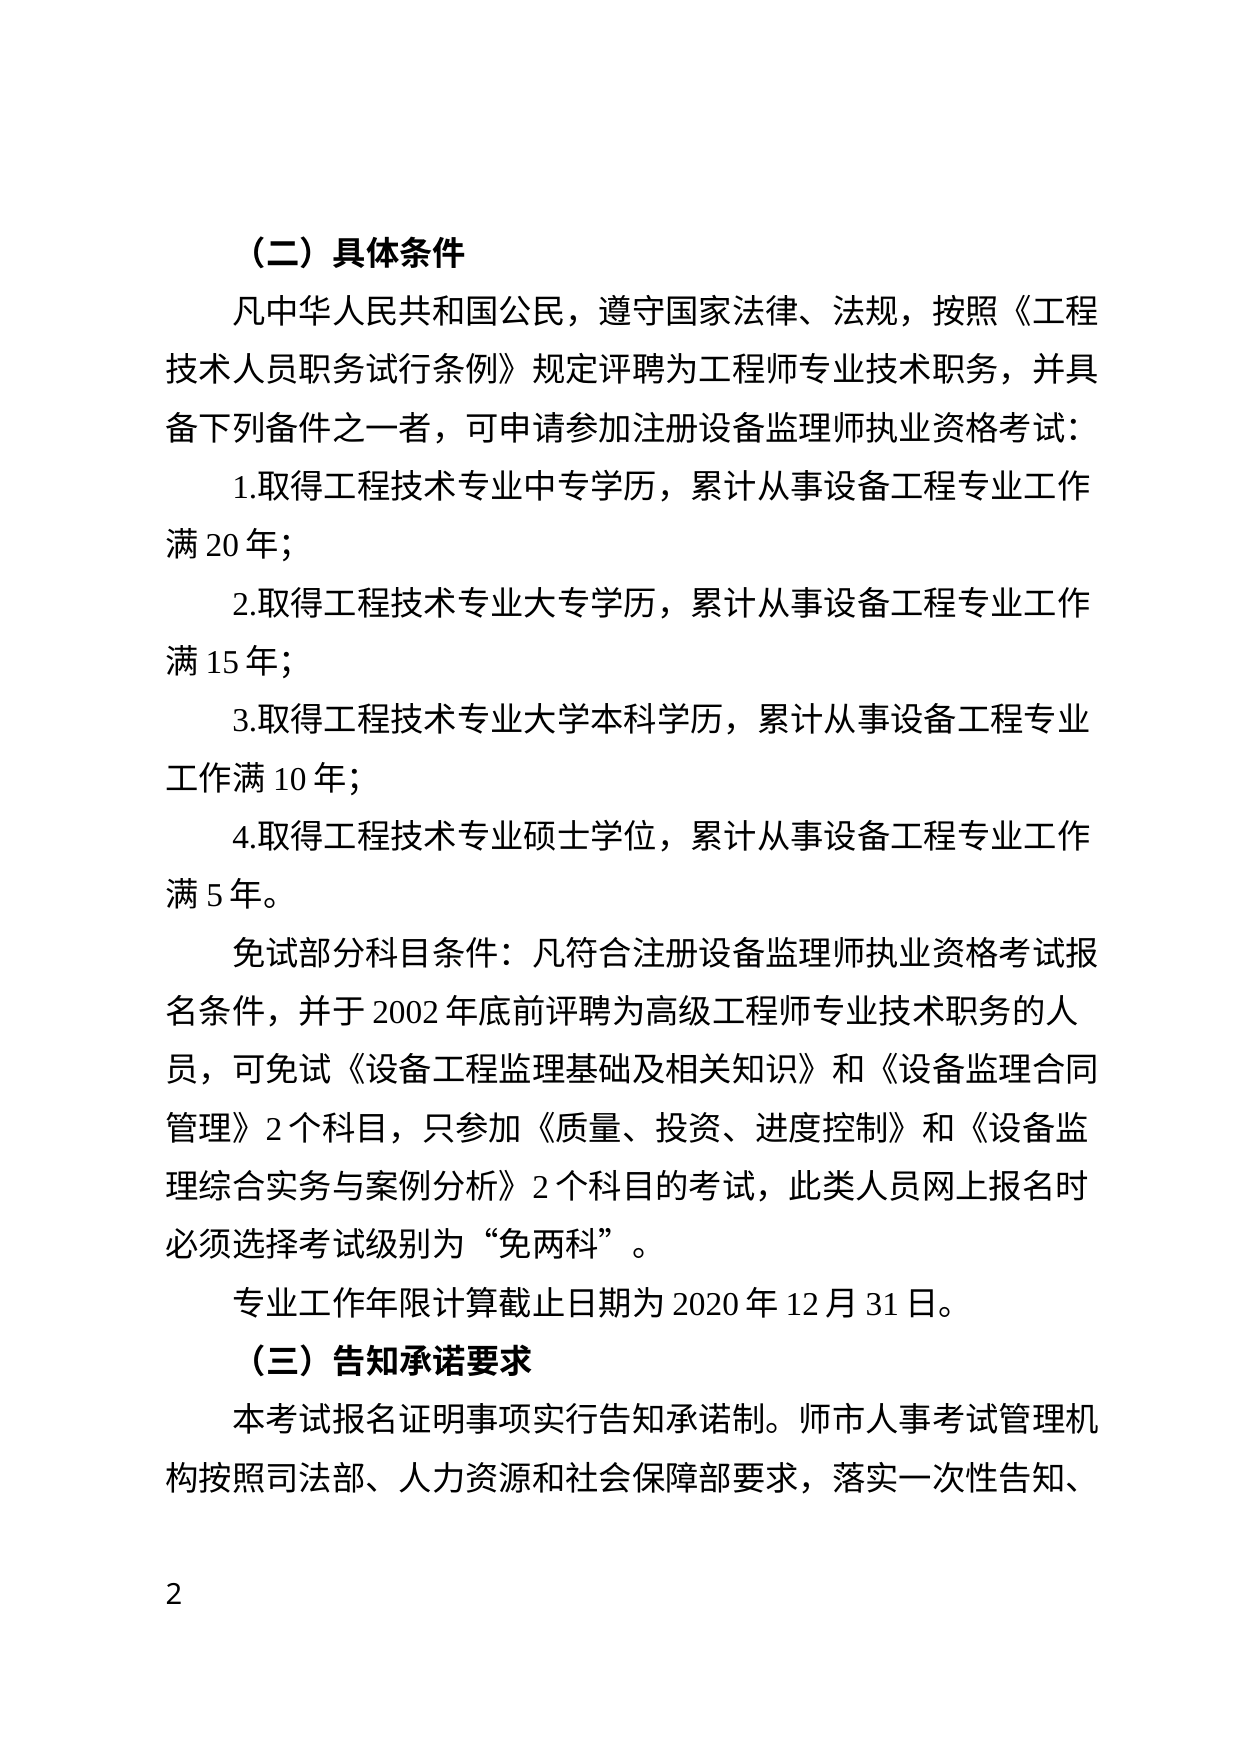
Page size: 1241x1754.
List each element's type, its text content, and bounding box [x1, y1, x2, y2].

text （三）告知承诺要求 [165, 1327, 1104, 1385]
text 4.取得工程技术专业硕士学位，累计从事设备工程专业工作满 5年。 [165, 802, 1104, 918]
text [165, 1385, 1104, 1502]
text （二）具体条件 [165, 218, 1104, 277]
text 3.取得工程技术专业大学本科学历，累计从事设备工程专业工作满 10年； [165, 685, 1104, 802]
text 免试部分科目条件：凡符合注册设备监理师执业资格考试报名条件，并于2002年底前评聘为高级工程师专业技术职务的人员，可免试《设备工程监理基础及相关知识》和《设备监理合同管理》2个科目，只参加《质量、投资、进度控制》和《设备监理综合实务与案例分析》2个科目的考试，此类人员网上报名时必须选择考试级别为“免两科”。 [165, 918, 1104, 1268]
text 1.取得工程技术专业中专学历，累计从事设备工程专业工作满20年； [165, 452, 1104, 568]
text 2.取得工程技术专业大专学历，累计从事设备工程专业工作满15年； [165, 568, 1104, 685]
text 凡中华人民共和国公民，遵守国家法律、法规，按照《工程技术人员职务试行条例》规定评聘为工程师专业技术职务，并具备下列备件之一者，可申请参加注册设备监理师执业资格考试： [165, 277, 1104, 452]
text 专业工作年限计算截止日期为2020年12月31日。 [165, 1268, 1104, 1327]
